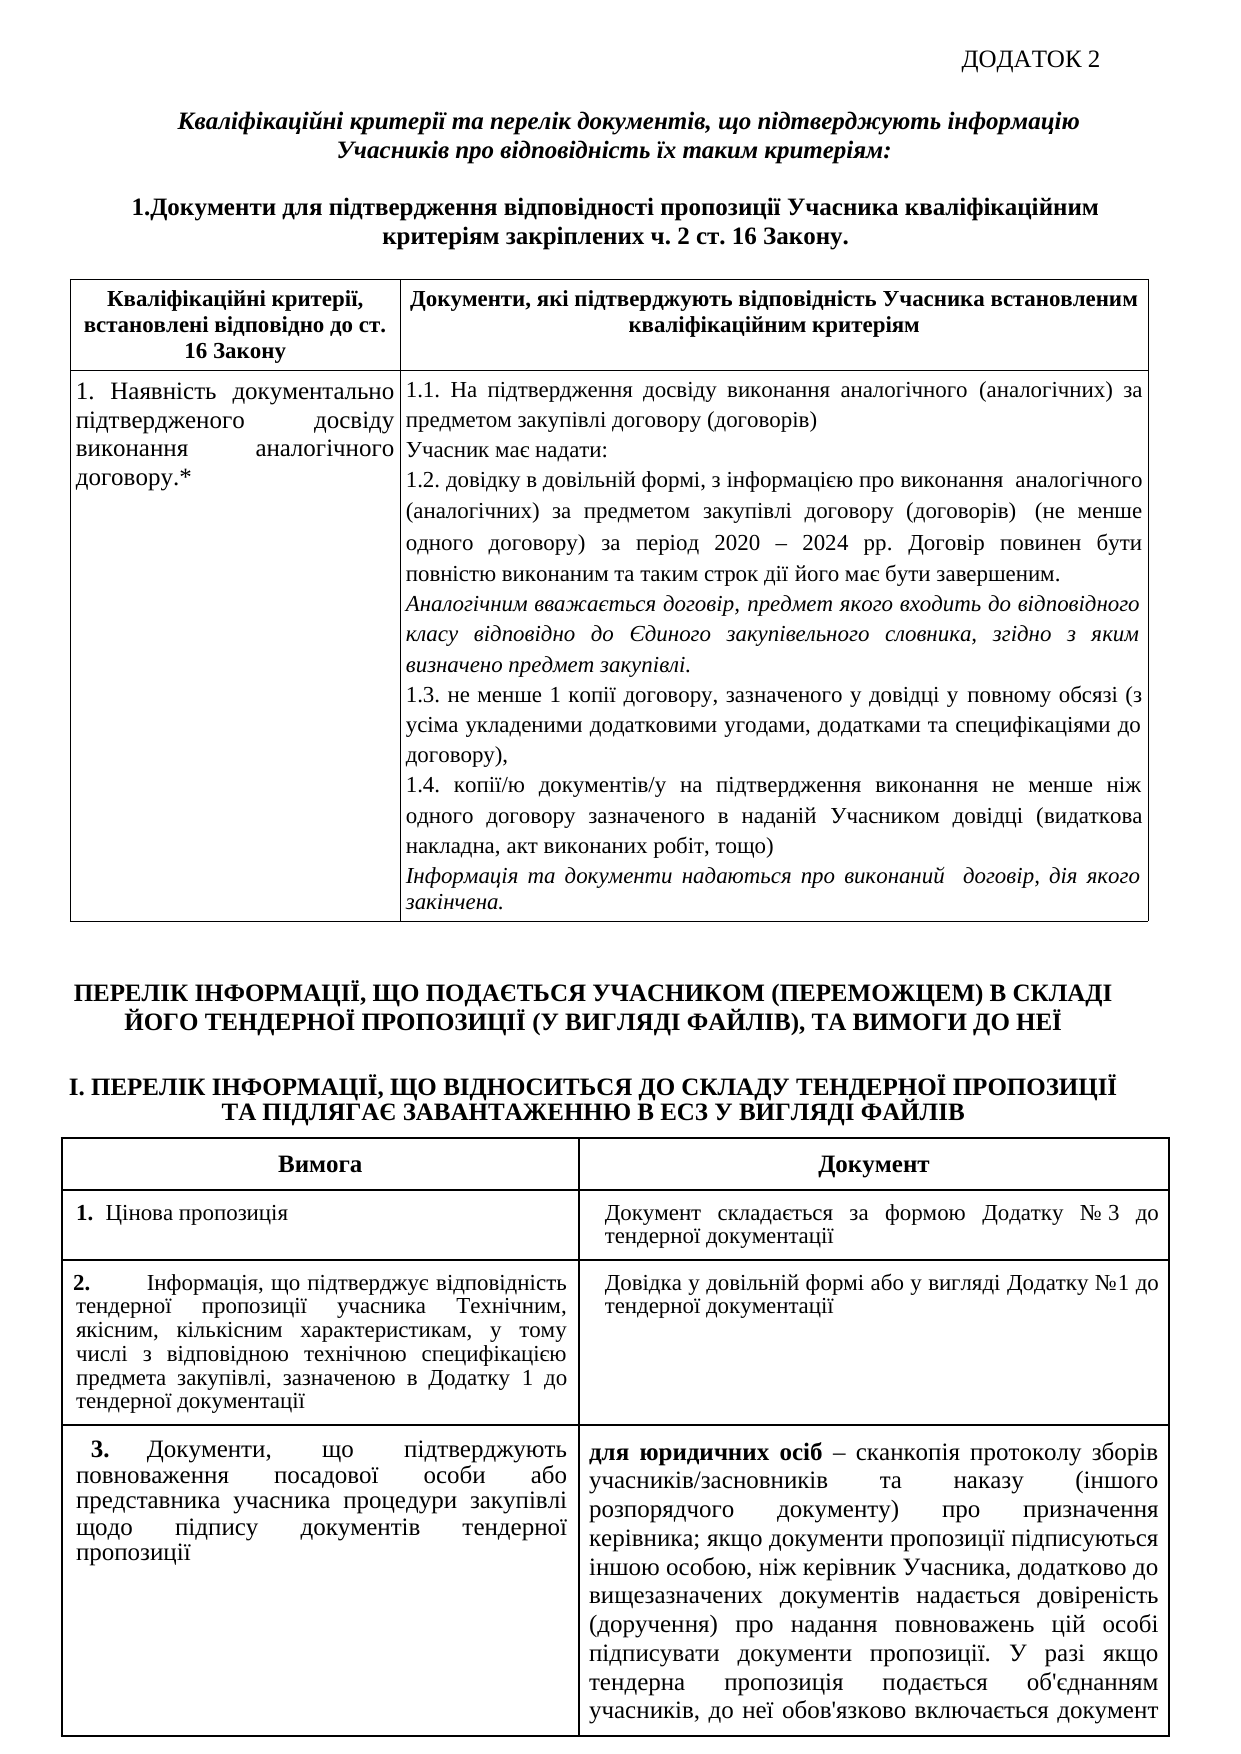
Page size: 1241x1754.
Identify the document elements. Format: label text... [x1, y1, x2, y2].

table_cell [63, 1426, 578, 1734]
text І. ПЕРЕЛІК ІНФОРМАЦІЇ, ЩО ВІДНОСИТЬСЯ ДО СКЛАДУ ТЕНДЕРНОЇ ПРОПОЗИЦІЇ ТА ПІДЛЯГАЄ ЗАВАНТАЖЕННЮ В ЕСЗ У ВИГЛЯДІ ФАЙЛІВ [49, 1074, 1137, 1126]
table_header Документ [580, 1139, 1168, 1188]
table_cell Документ складається за формою Додатку № 3 до тендерної документації [580, 1191, 1168, 1259]
table_header Документи, які підтверджують відповідність Учасника встановленим кваліфікаційним критеріям [401, 280, 1148, 370]
table_cell Довідка у довільній формі або у вигляді Додатку №1 до тендерної документації [580, 1261, 1168, 1424]
table_header Кваліфікаційні критерії, встановлені відповідно до ст. 16 Закону [71, 280, 400, 370]
table_cell 1.1. На підтвердження досвіду виконання аналогічного (аналогічних) за предметом закупівлі договору (договорів) Учасник має надати: 1.2. довідку в довільній формі, з інформацією про виконання аналогічного (аналогічних) за предметом закупівлі договору (договорів) (не менше одного договору) за період 2020 – 2024 рр. Договір повинен бути повністю виконаним та таким строк дії його має бути завершеним. Аналогічним вважається договір, предмет якого входить до відповідного класу відповідно до Єдиного закупівельного словника, згідно з яким визначено предмет закупівлі. 1.3. не менше 1 копії договору, зазначеного у довідці у повному обсязі (з усіма укладеними додатковими угодами, додатками та специфікаціями до договору), 1.4. копії/ю документів/у на підтвердження виконання не менше ніж одного договору зазначеного в наданій Учасником довідці (видаткова накладна, акт виконаних робіт, тощо) Інформація та документи надаються про виконаний договір, дія якого закінчена. [401, 371, 1148, 921]
table_header Вимога [63, 1139, 578, 1188]
text ПЕРЕЛІК ІНФОРМАЦІЇ, ЩО ПОДАЄТЬСЯ УЧАСНИКОМ (ПЕРЕМОЖЦЕМ) В СКЛАДІ ЙОГО ТЕНДЕРНОЇ ПРОПОЗИЦІЇ (У ВИГЛЯДІ ФАЙЛІВ), ТА ВИМОГИ ДО НЕЇ [49, 978, 1137, 1036]
table_cell 1. Наявність документально підтвердженого досвіду виконання аналогічного договору.* [71, 371, 400, 921]
text 1.Документи для підтвердження відповідності пропозиції Учасника кваліфікаційним критеріям закріплених ч. 2 ст. 16 Закону. [94, 192, 1137, 250]
text ДОДАТОК 2 [94, 44, 1137, 73]
text Кваліфікаційні критерії та перелік документів, що підтверджують інформацію Учасників про відповідність їх таким критеріям: [94, 106, 1137, 164]
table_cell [580, 1426, 1168, 1734]
table_cell Цінова пропозиція [63, 1191, 578, 1259]
table_cell Інформація, що підтверджує відповідність тендерної пропозиції учасника Технічним, якісним, кількісним характеристикам, у тому числі з відповідною технічною специфікацією предмета закупівлі, зазначеною в Додатку 1 до тендерної документації [63, 1261, 578, 1424]
